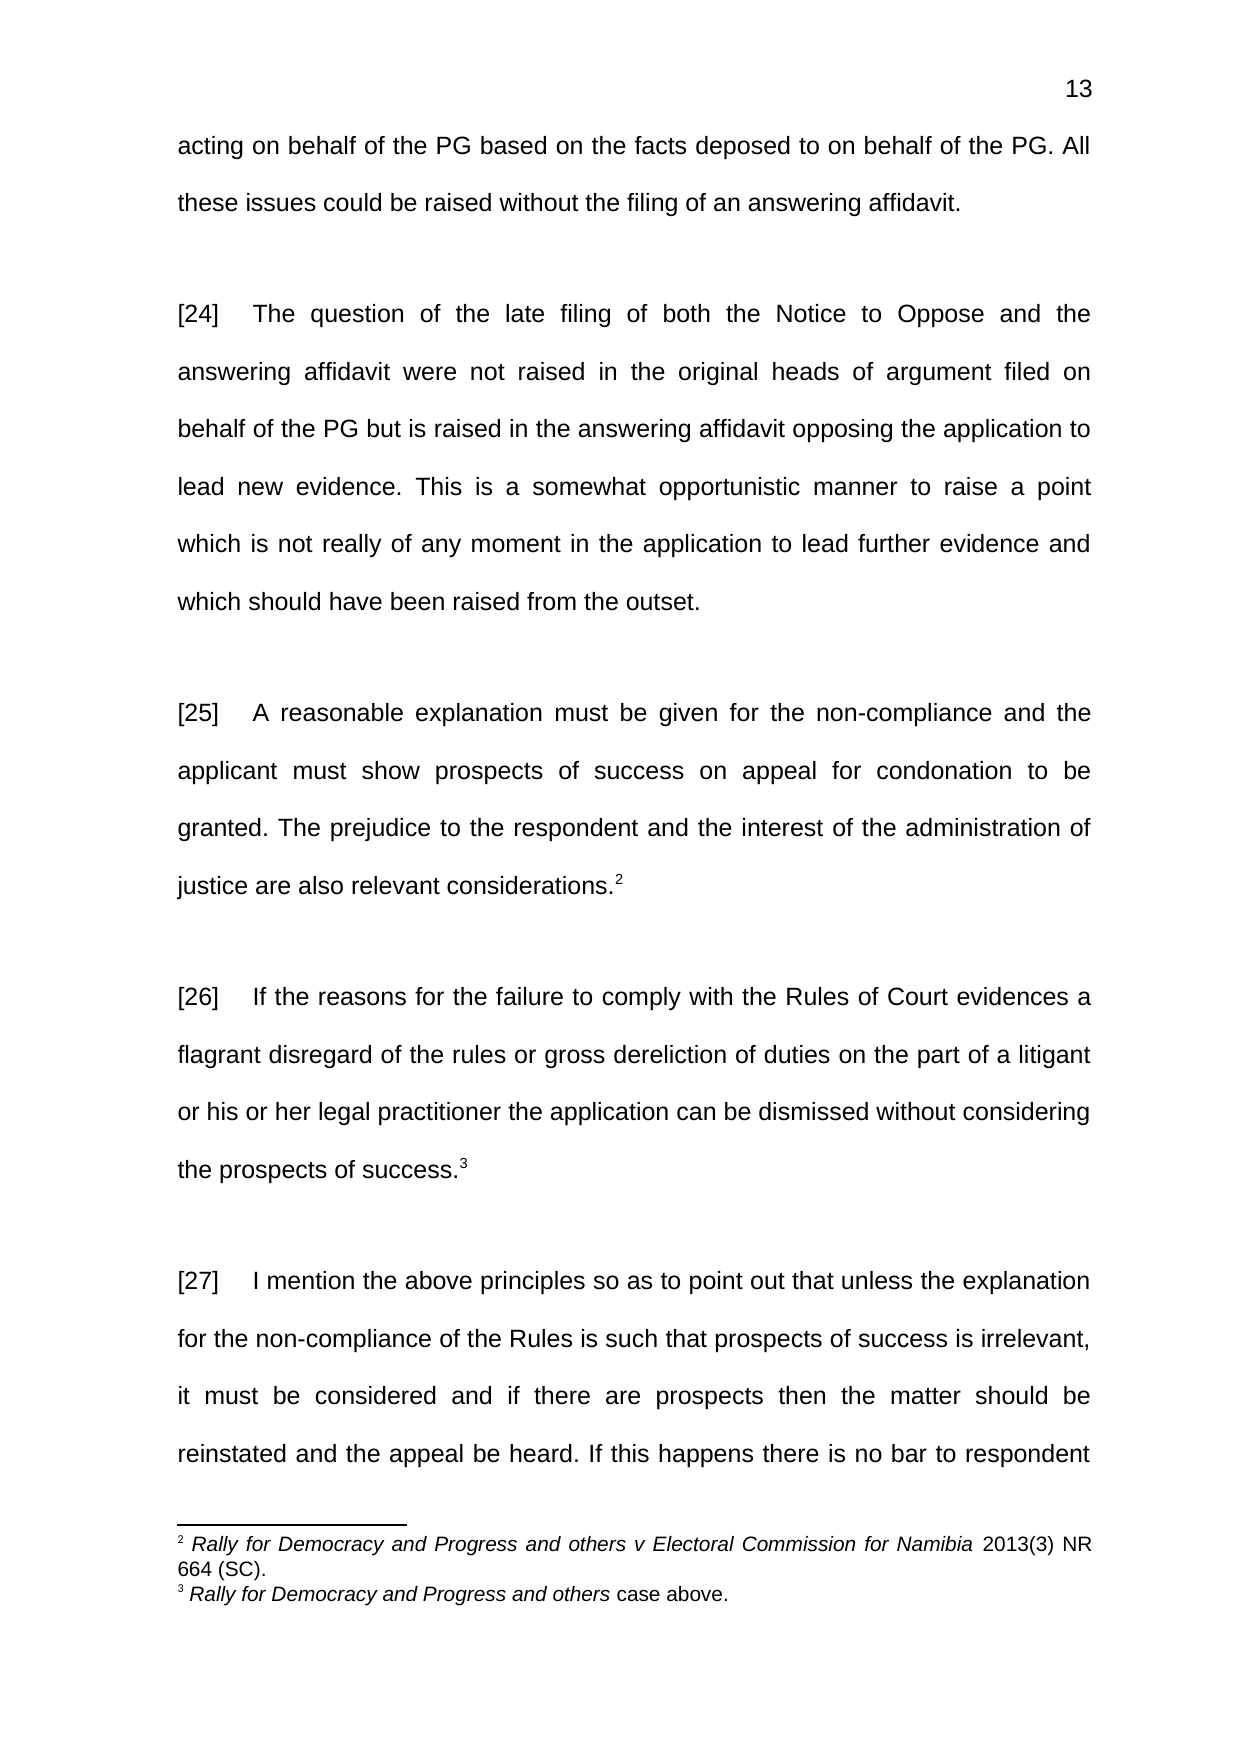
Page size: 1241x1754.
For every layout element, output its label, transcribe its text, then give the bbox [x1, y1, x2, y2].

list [177, 1266, 1092, 1467]
list A reasonable explanation must be given for the non-compliance and the applicant must show prospects of success on appeal for condonation to be granted. The prejudice to the respondent and the interest of the administration of justice are also relevant considerations. [177, 698, 1092, 899]
list If the reasons for the failure to comply with the Rules of Court evidences a flagrant disregard of the rules or gross dereliction of duties on the part of a litigant or his or her legal practitioner the application can be dismissed without considering the prospects of success. [177, 982, 1092, 1183]
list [177, 131, 1092, 217]
list The question of the late filing of both the Notice to Oppose and the answering affidavit were not raised in the original heads of argument filed on behalf of the PG but is raised in the answering affidavit opposing the application to lead new evidence. This is a somewhat opportunistic manner to raise a point which is not really of any moment in the application to lead further evidence and which should have been raised from the outset. [177, 299, 1092, 616]
